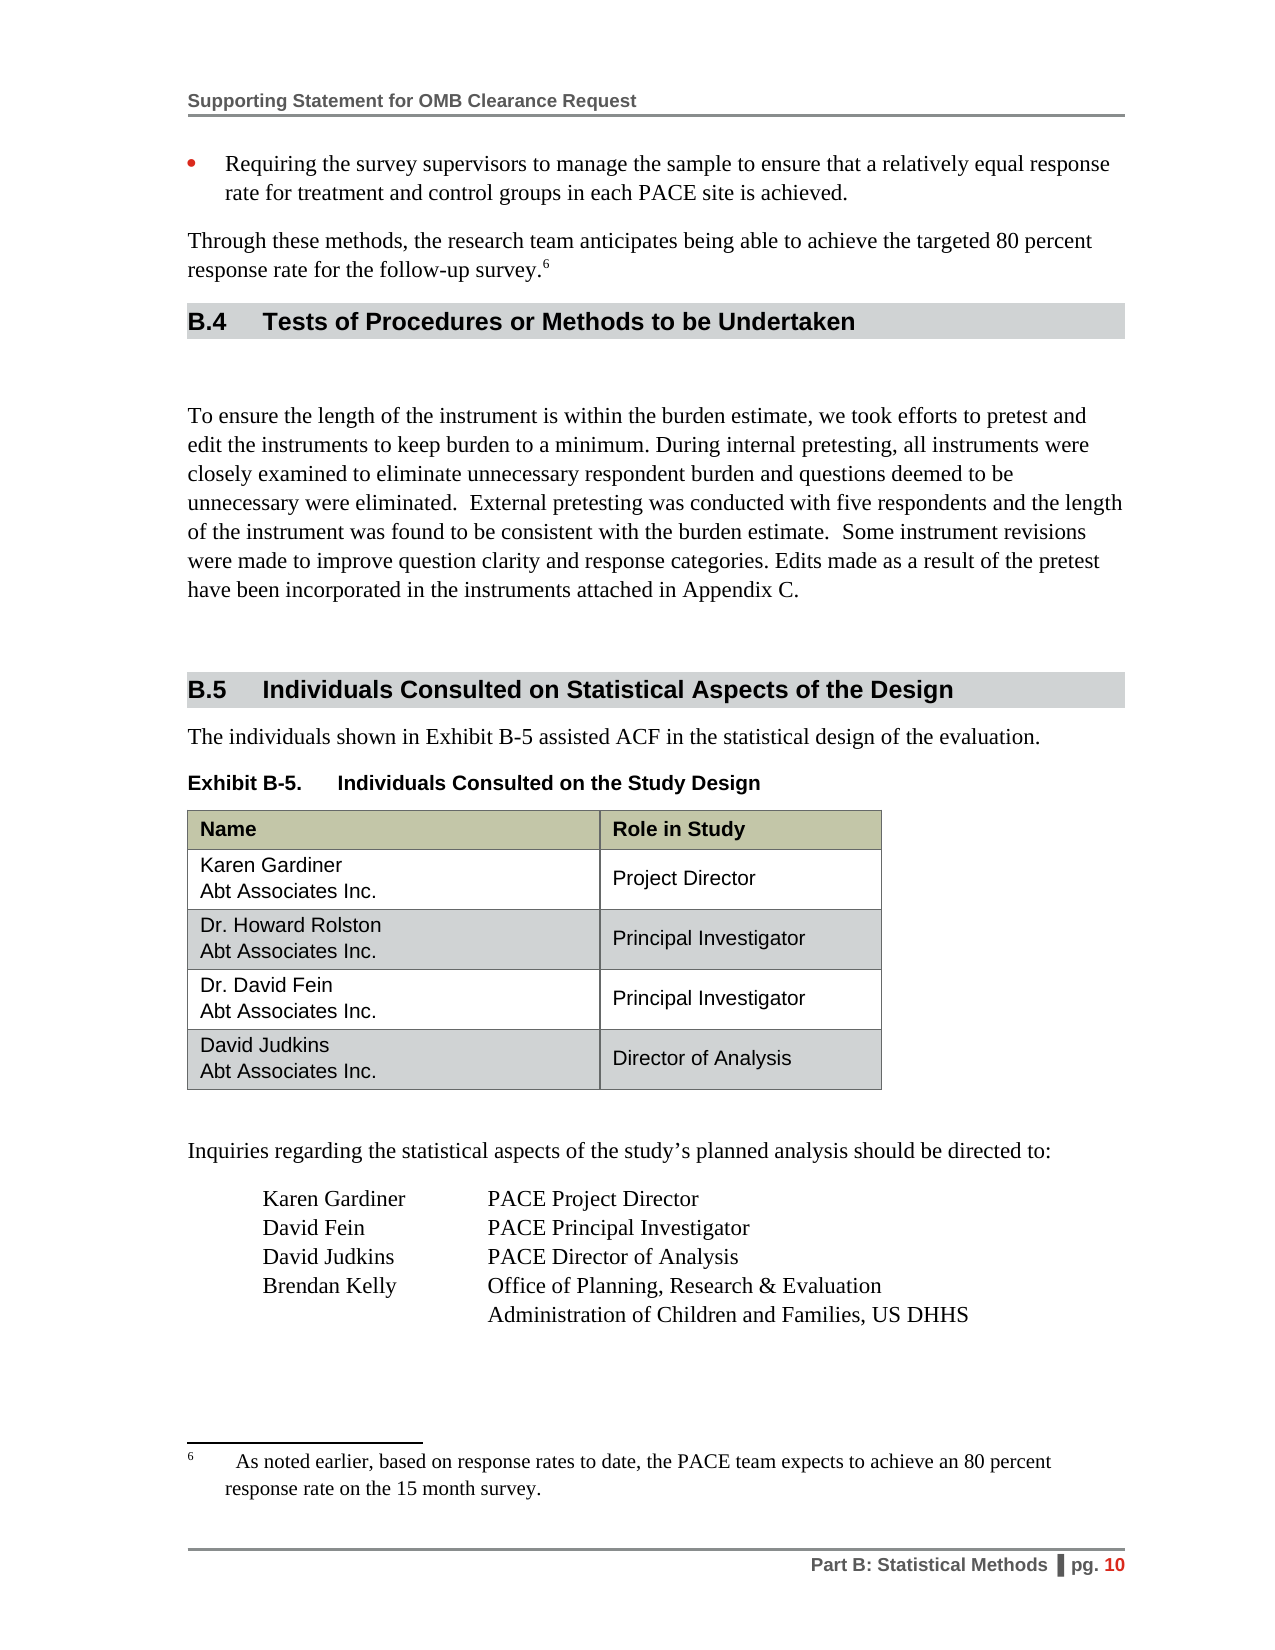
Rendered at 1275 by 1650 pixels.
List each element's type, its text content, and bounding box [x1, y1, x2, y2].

subtitle B.5 Individuals Consulted on Statistical Aspects of the Design [187, 673, 1125, 708]
table_header Role in Study [601, 811, 881, 849]
subtitle B.4 Tests of Procedures or Methods to be Undertaken [187, 304, 1125, 339]
table_cell Karen Gardiner Abt Associates Inc. [188, 850, 599, 909]
text The individuals shown in Exhibit B-5 assisted ACF in the statistical design of the evaluation. [187, 723, 1125, 749]
table_cell Dr. David Fein Abt Associates Inc. [188, 970, 599, 1029]
table_header Name [188, 811, 599, 849]
text To ensure the length of the instrument is within the burden estimate, we took efforts to pretest and edit the instruments to keep burden to a minimum. During internal pretesting, all instruments were closely examined to eliminate unnecessary respondent burden and questions deemed to be unnecessary were eliminated. External pretesting was conducted with five respondents and the length of the instrument was found to be consistent with the burden estimate. Some instrument revisions were made to improve question clarity and response categories. Edits made as a result of the pretest have been incorporated in the instruments attached in Appendix C. [187, 402, 1125, 602]
table_cell Director of Analysis [601, 1030, 881, 1089]
text David Judkins PACE Director of Analysis [262, 1243, 1125, 1269]
text Requiring the survey supervisors to manage the sample to ensure that a relatively equal response rate for treatment and control groups in each PACE site is achieved. [187, 150, 1125, 205]
text Through these methods, the research team anticipates being able to achieve the targeted 80 percent response rate for the follow-up survey. [187, 227, 1125, 282]
table_cell Principal Investigator [601, 970, 881, 1029]
text David Fein PACE Principal Investigator [262, 1214, 1125, 1241]
table_cell David Judkins Abt Associates Inc. [188, 1030, 599, 1089]
text Karen Gardiner PACE Project Director [262, 1185, 1125, 1212]
text Brendan Kelly Office of Planning, Research & Evaluation [262, 1272, 1125, 1298]
text Inquiries regarding the statistical aspects of the study’s planned analysis should be directed to: [187, 1138, 1125, 1164]
text Administration of Children and Families, US DHHS [262, 1301, 1125, 1327]
text Exhibit B-5. Individuals Consulted on the Study Design [187, 771, 1125, 794]
table_cell Project Director [601, 850, 881, 909]
table_cell Dr. Howard Rolston Abt Associates Inc. [188, 910, 599, 969]
table_cell Principal Investigator [601, 910, 881, 969]
